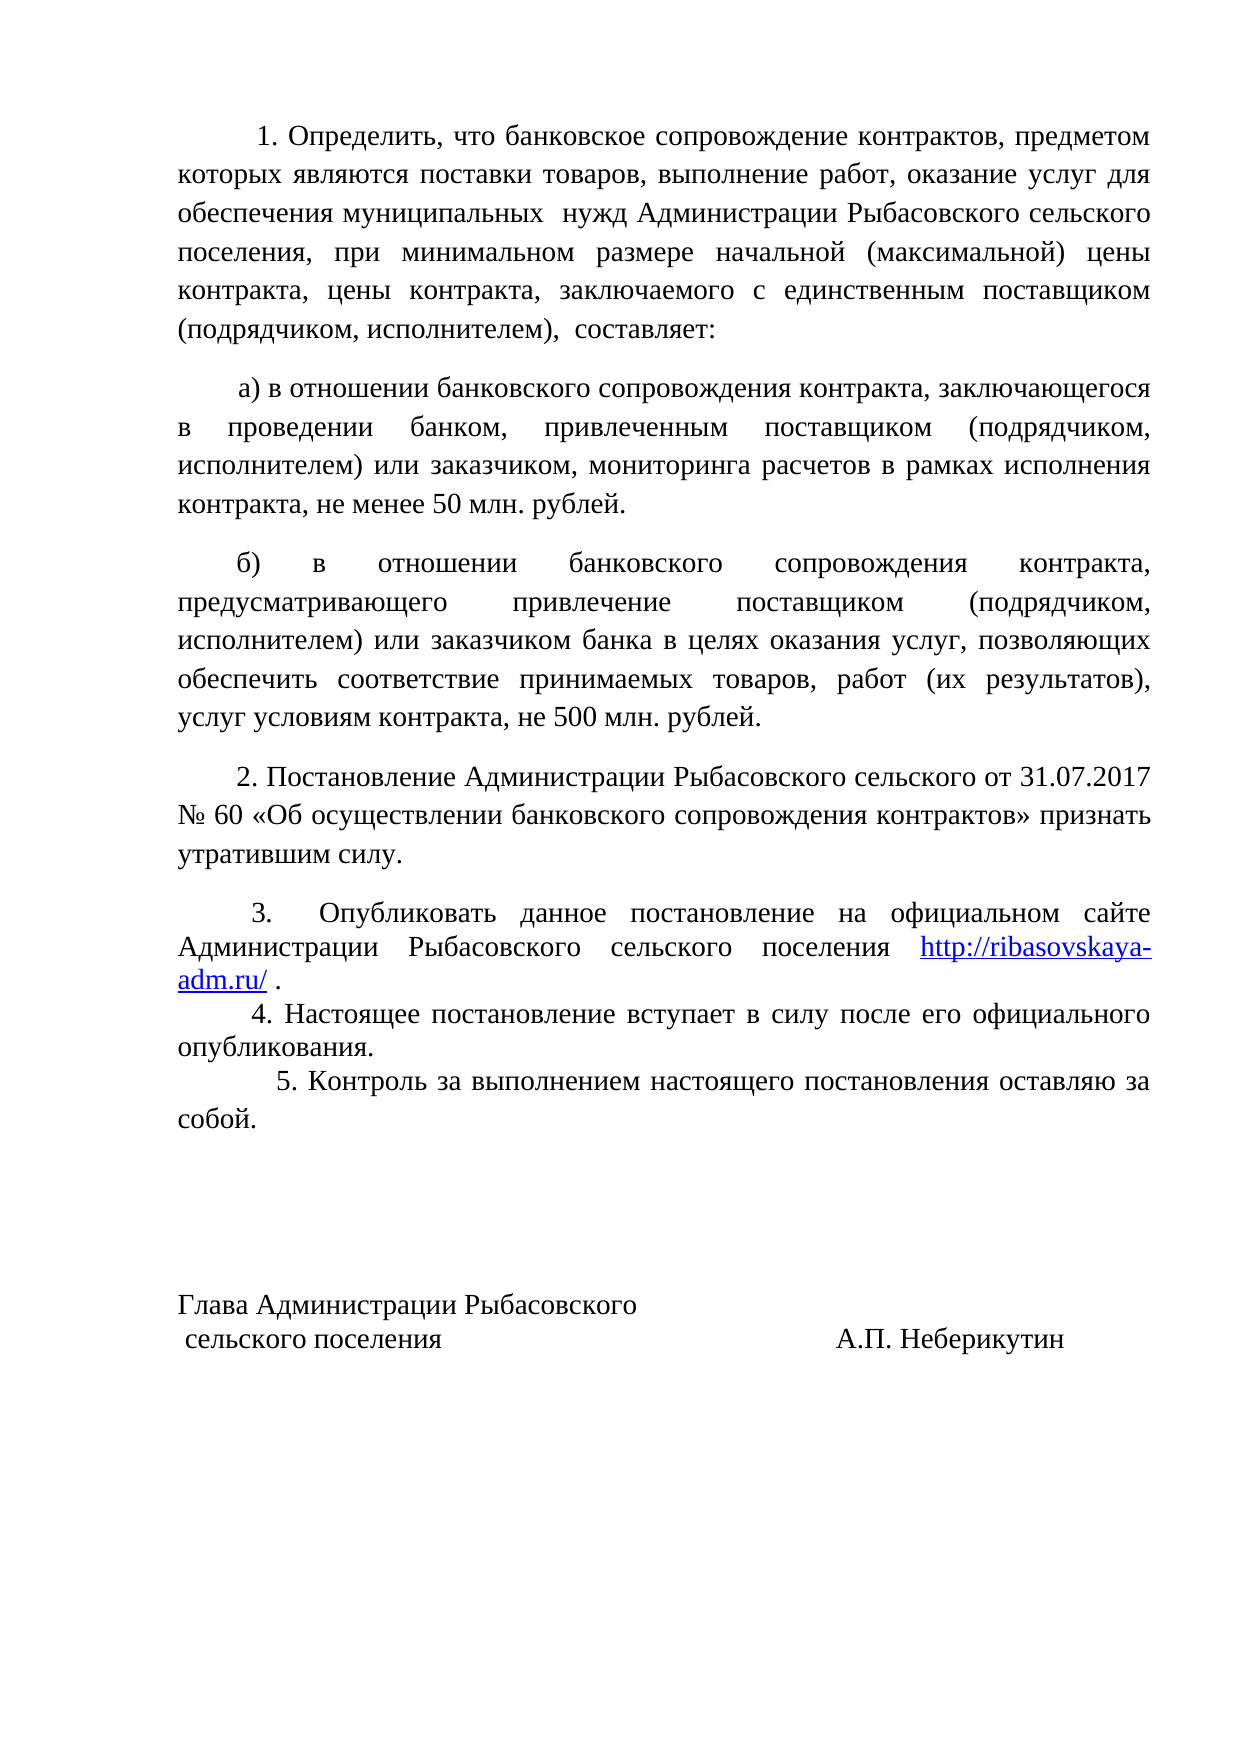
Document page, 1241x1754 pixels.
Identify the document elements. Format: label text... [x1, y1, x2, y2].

text 4. Настоящее постановление вступает в силу после его официального опубликования. [177, 996, 1152, 1063]
text б) в отношении банковского сопровождения контракта, предусматривающего привлечение поставщиком (подрядчиком, исполнителем) или заказчиком банка в целях оказания услуг, позволяющих обеспечить соответствие принимаемых товаров, работ (их результатов), услуг условиям контракта, не 500 млн. рублей. [177, 545, 1152, 733]
text сельского поселения А.П. Неберикутин [177, 1321, 1152, 1354]
text 5. Контроль за выполнением настоящего постановления оставляю за собой. [177, 1063, 1152, 1135]
text Глава Администрации Рыбасовского [177, 1287, 1152, 1321]
text а) в отношении банковского сопровождения контракта, заключающегося в проведении банком, привлеченным поставщиком (подрядчиком, исполнителем) или заказчиком, мониторинга расчетов в рамках исполнения контракта, не менее 50 млн. рублей. [177, 370, 1152, 519]
text 1. Определить, что банковское сопровождение контрактов, предметом которых являются поставки товаров, выполнение работ, оказание услуг для обеспечения муниципальных нужд Администрации Рыбасовского сельского поселения, при минимальном размере начальной (максимальной) цены контракта, цены контракта, заключаемого с единственным поставщиком (подрядчиком, исполнителем), составляет: [177, 118, 1152, 344]
text 2. Постановление Администрации Рыбасовского сельского от 31.07.2017 № 60 «Об осуществлении банковского сопровождения контрактов» признать утратившим силу. [177, 759, 1152, 869]
text 3. Опубликовать данное постановление на официальном сайте Администрации Рыбасовского сельского поселения http://ribasovskaya-adm.ru/ . [177, 895, 1152, 996]
